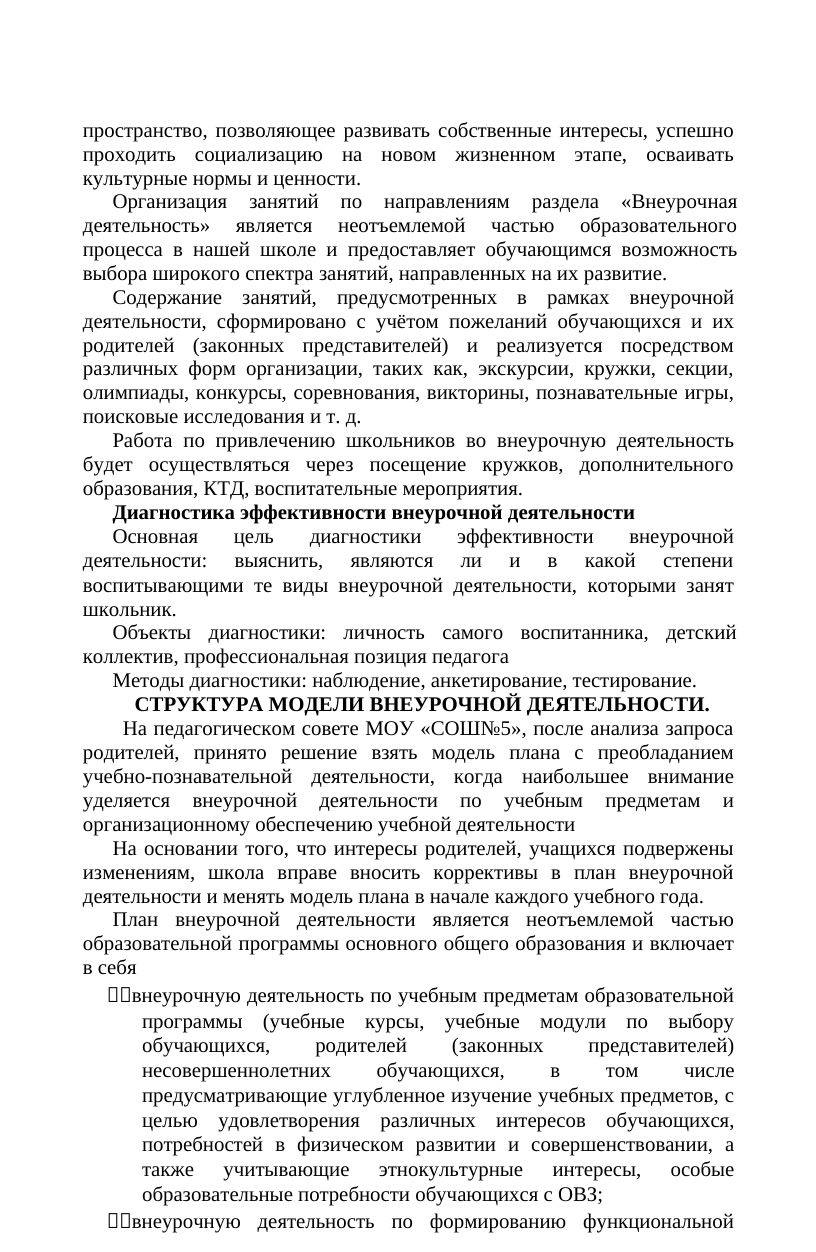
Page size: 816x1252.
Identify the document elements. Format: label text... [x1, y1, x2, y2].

text Методы диагностики: наблюдение, анкетирование, тестирование. СТРУКТУРА МОДЕЛИ ВНЕУРОЧНОЙ ДЕЯТЕЛЬНОСТИ. [112, 668, 715, 716]
text Объекты диагностики: личность самого воспитанника, детский коллектив, профессиональная позиция педагога [83, 621, 737, 668]
text Диагностика эффективности внеурочной деятельности [112, 500, 735, 524]
text На педагогическом совете МОУ «СОШ№5», после анализа запроса родителей, принято решение взять модель плана с преобладанием учебно-познавательной деятельности, когда наибольшее внимание уделяется внеурочной деятельности по учебным предметам и организационному обеспечению учебной деятельности [83, 716, 734, 836]
text Основная цель диагностики эффективности внеурочной деятельности: выяснить, являются ли и в какой степени воспитывающими те виды внеурочной деятельности, которыми занят школьник. [83, 524, 734, 621]
text На основании того, что интересы родителей, учащихся подвержены изменениям, школа вправе вносить коррективы в план внеурочной деятельности и менять модель плана в начале каждого учебного года. [83, 836, 734, 908]
text Организация занятий по направлениям раздела «Внеурочная деятельность» является неотъемлемой частью образовательного процесса в нашей школе и предоставляет обучающимся возможность выбора широкого спектра занятий, направленных на их развитие. [83, 190, 738, 285]
text План внеурочной деятельности является неотъемлемой частью образовательной программы основного общего образования и включает в себя [83, 908, 734, 979]
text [83, 118, 734, 189]
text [107, 1206, 734, 1235]
text внеурочную деятельность по учебным предметам образовательной программы (учебные курсы, учебные модули по выбору обучающихся, родителей (законных представителей) несовершеннолетних обучающихся, в том числе предусматривающие углубленное изучение учебных предметов, с целью удовлетворения различных интересов обучающихся, потребностей в физическом развитии и совершенствовании, а также учитывающие этнокультурные интересы, особые образовательные потребности обучающихся с ОВЗ; [107, 980, 735, 1206]
text Работа по привлечению школьников во внеурочную деятельность будет осуществляться через посещение кружков, дополнительного образования, КТД, воспитательные мероприятия. [83, 428, 734, 500]
text Содержание занятий, предусмотренных в рамках внеурочной деятельности, сформировано с учётом пожеланий обучающихся и их родителей (законных представителей) и реализуется посредством различных форм организации, таких как, экскурсии, кружки, секции, олимпиады, конкурсы, соревнования, викторины, познавательные игры, поисковые исследования и т. д. [83, 285, 734, 428]
